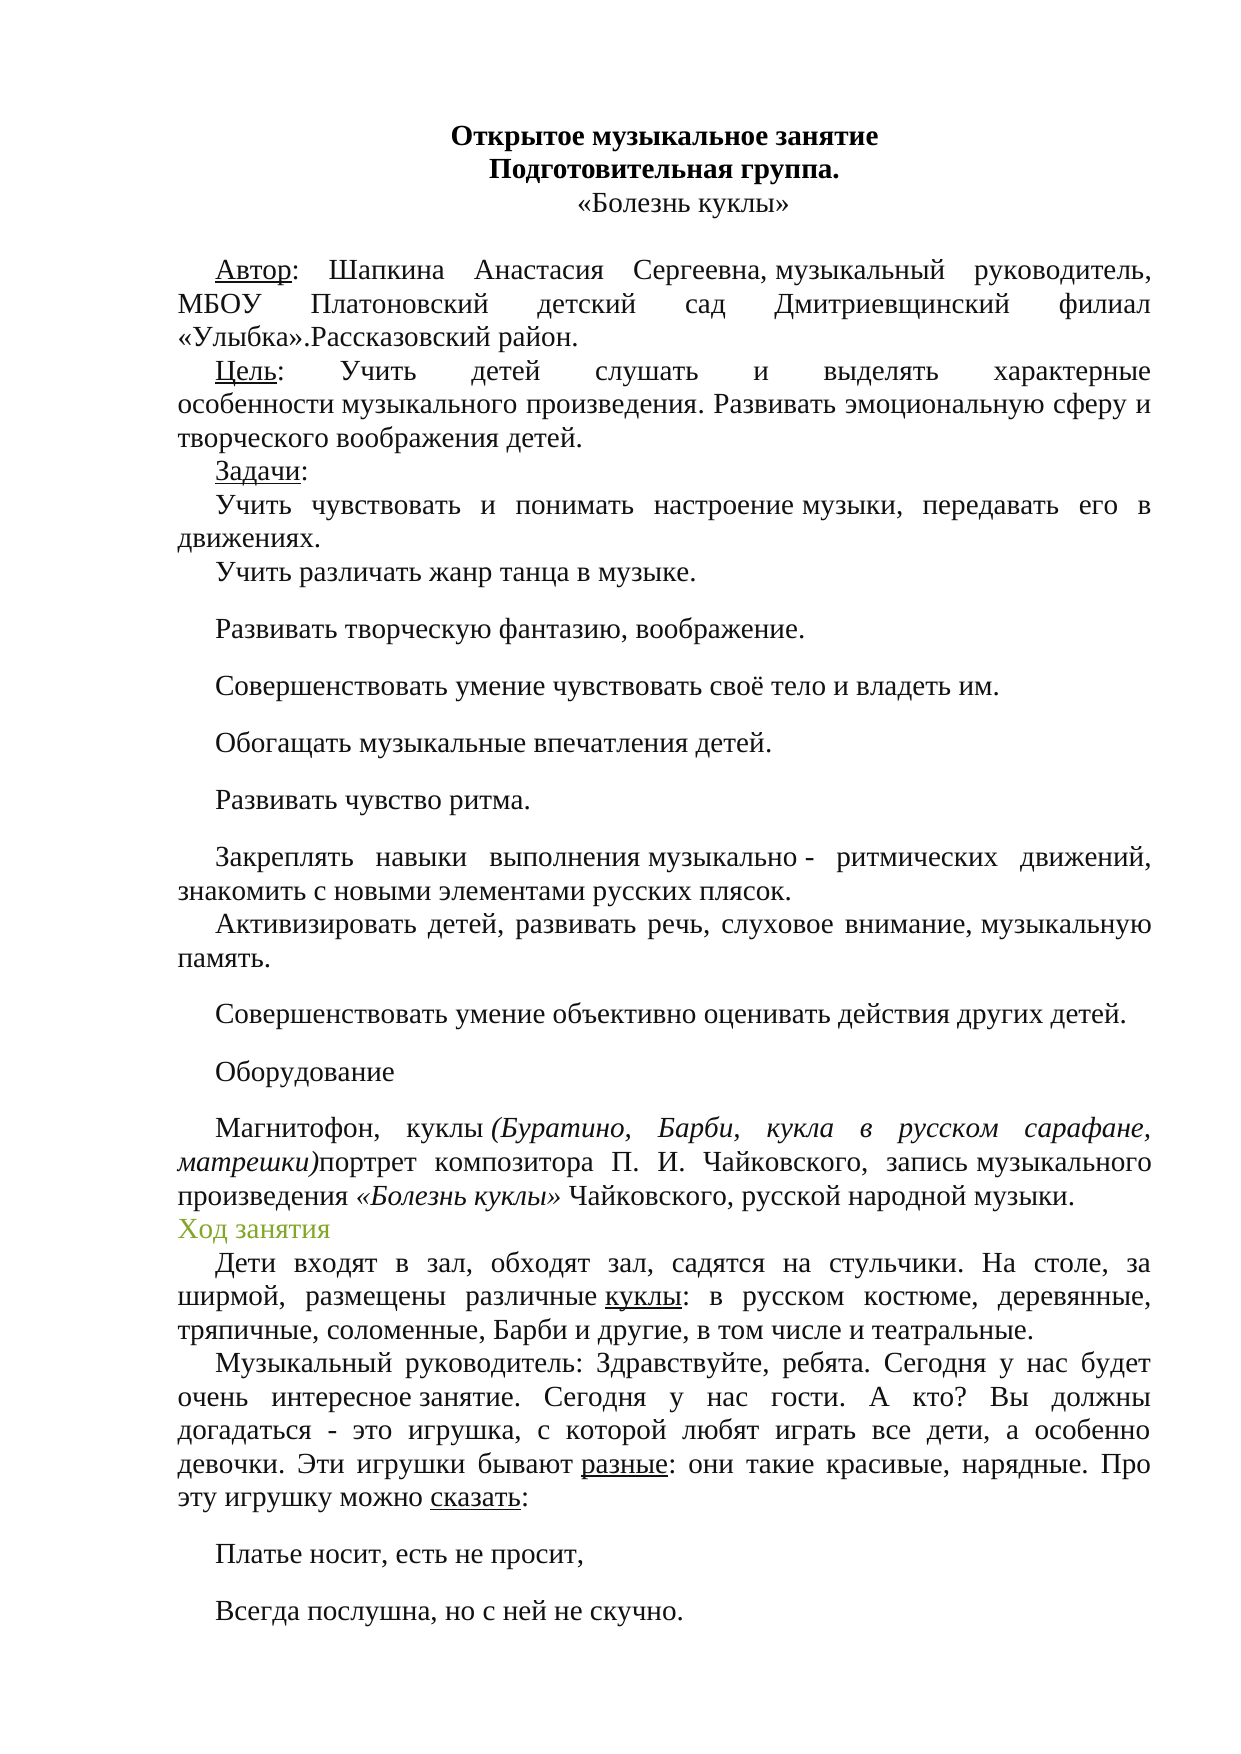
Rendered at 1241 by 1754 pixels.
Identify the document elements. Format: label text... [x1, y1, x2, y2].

text Автор: Шапкина Анастасия Сергеевна, музыкальный руководитель, МБОУ Платоновский детский сад Дмитриевщинский филиал «Улыбка».Рассказовский район. [177, 252, 1152, 353]
text Оборудование [177, 1054, 1152, 1087]
text Активизировать детей, развивать речь, слуховое внимание, музыкальную память. [177, 906, 1152, 973]
text Магнитофон, куклы (Буратино, Барби, кукла в русском сарафане, матрешки)портрет композитора П. И. Чайковского, запись музыкального произведения «Болезнь куклы» Чайковского, русской народной музыки. [177, 1111, 1152, 1211]
text Подготовительная группа. [177, 152, 1152, 185]
text Дети входят в зал, обходят зал, садятся на стульчики. На столе, за ширмой, размещены различные куклы: в русском костюме, деревянные, тряпичные, соломенные, Барби и другие, в том числе и театральные. [177, 1245, 1152, 1345]
text Развивать творческую фантазию, воображение. [177, 611, 1152, 645]
text Цель: Учить детей слушать и выделять характерные особенности музыкального произведения. Развивать эмоциональную сферу и творческого воображения детей. [177, 353, 1152, 453]
text Ход занятия [177, 1211, 1152, 1245]
text Открытое музыкальное занятие [177, 118, 1152, 152]
text Музыкальный руководитель: Здравствуйте, ребята. Сегодня у нас будет очень интересное занятие. Сегодня у нас гости. А кто? Вы должны догадаться - это игрушка, с которой любят играть все дети, а особенно девочки. Эти игрушки бывают разные: они такие красивые, нарядные. Про эту игрушку можно сказать: [177, 1345, 1152, 1513]
text Задачи: [177, 453, 1152, 487]
text Всегда послушна, но с ней не скучно. [177, 1593, 1152, 1627]
text Совершенствовать умение чувствовать своё тело и владеть им. [177, 668, 1152, 702]
text Обогащать музыкальные впечатления детей. [177, 725, 1152, 759]
text Учить чувствовать и понимать настроение музыки, передавать его в движениях. [177, 487, 1152, 554]
text Развивать чувство ритма. [177, 782, 1152, 816]
text Платье носит, есть не просит, [177, 1537, 1152, 1570]
text Совершенствовать умение объективно оценивать действия других детей. [177, 997, 1152, 1030]
text Закреплять навыки выполнения музыкально - ритмических движений, знакомить с новыми элементами русских плясок. [177, 839, 1152, 906]
text Учить различать жанр танца в музыке. [177, 554, 1152, 588]
text «Болезнь куклы» [177, 185, 1152, 219]
